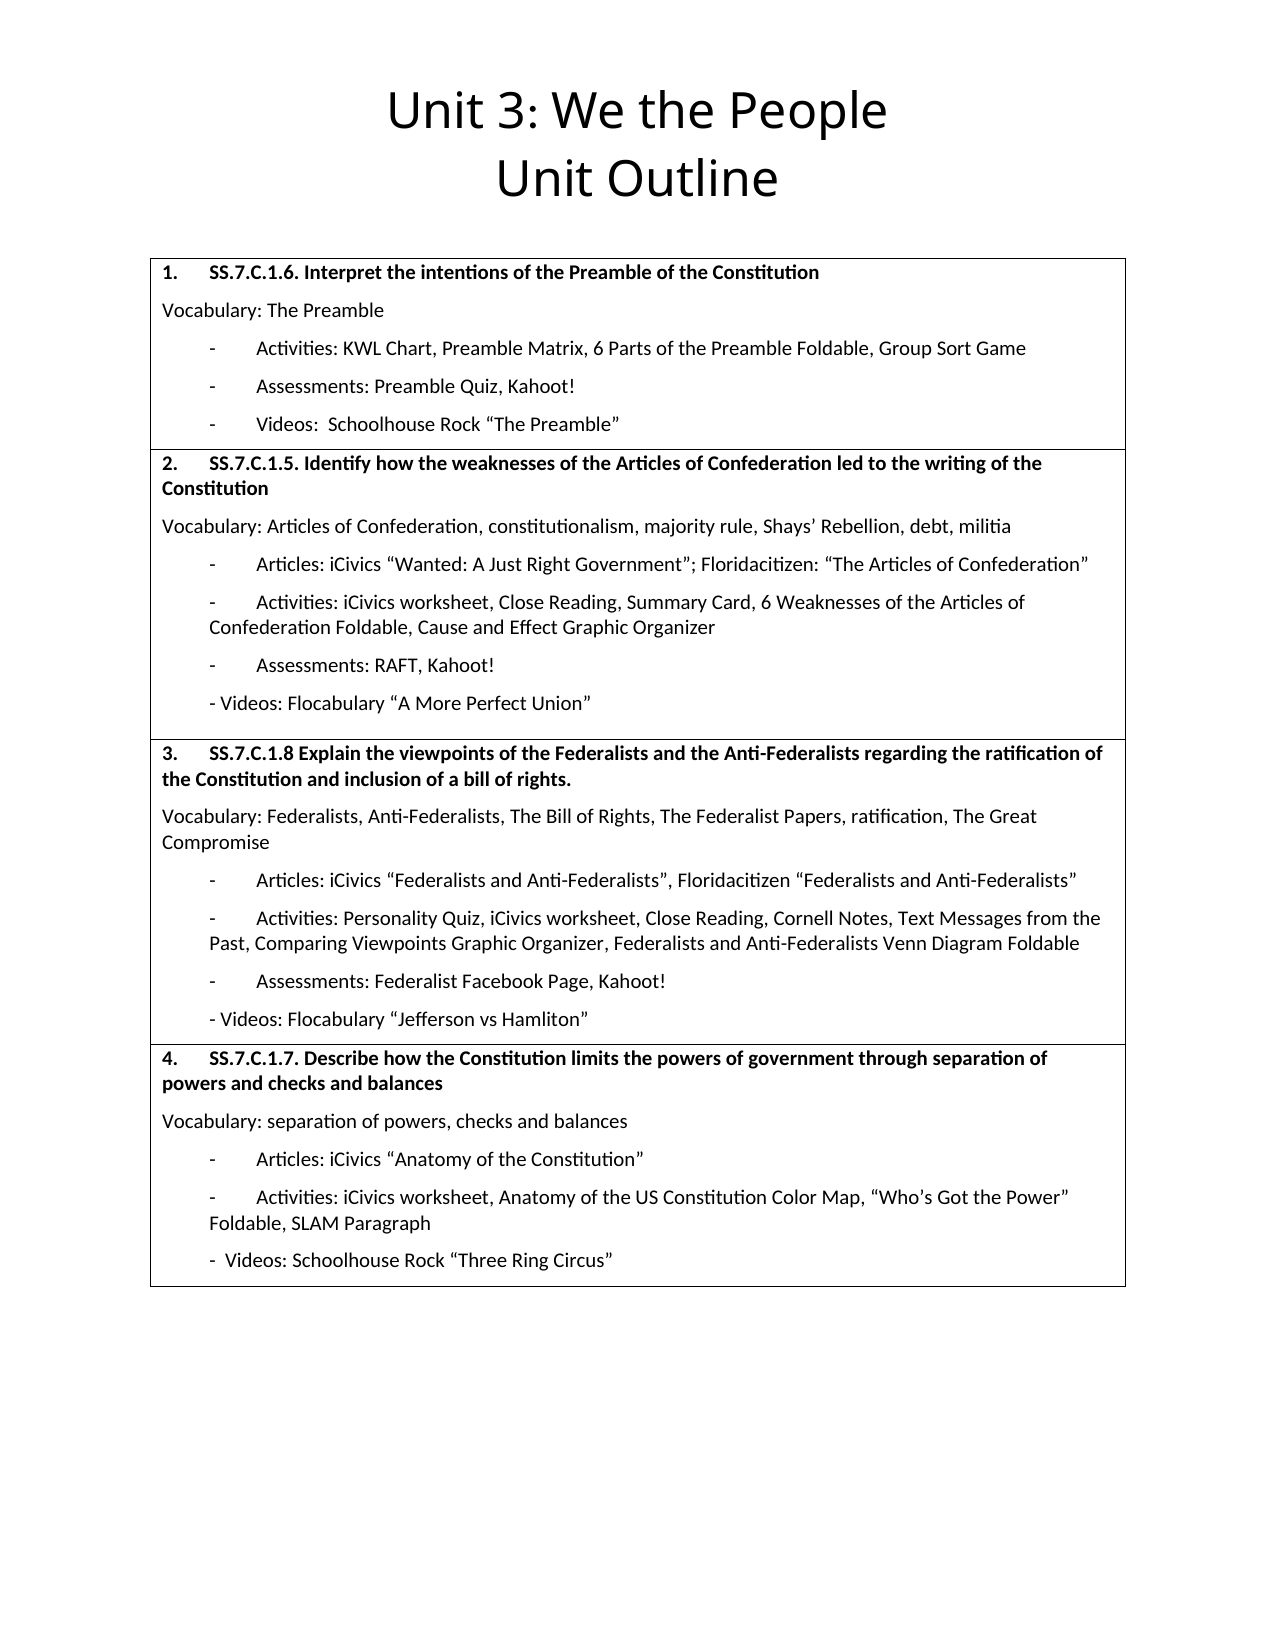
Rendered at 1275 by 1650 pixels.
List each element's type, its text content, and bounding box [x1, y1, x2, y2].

table_cell 3. SS.7.C.1.8 Explain the viewpoints of the Federalists and the Anti-Federalists regarding the ratification of the Constitution and inclusion of a bill of rights. Vocabulary: Federalists, Anti-Federalists, The Bill of Rights, The Federalist Papers, ratification, The Great Compromise - Articles: iCivics “Federalists and Anti-Federalists”, Floridacitizen “Federalists and Anti-Federalists” - Activities: Personality Quiz, iCivics worksheet, Close Reading, Cornell Notes, Text Messages from the Past, Comparing Viewpoints Graphic Organizer, Federalists and Anti-Federalists Venn Diagram Foldable - Assessments: Federalist Facebook Page, Kahoot! - Videos: Flocabulary “Jefferson vs Hamliton” [151, 740, 1125, 1044]
table_cell 4. SS.7.C.1.7. Describe how the Constitution limits the powers of government through separation of powers and checks and balances Vocabulary: separation of powers, checks and balances - Articles: iCivics “Anatomy of the Constitution” - Activities: iCivics worksheet, Anatomy of the US Constitution Color Map, “Who’s Got the Power” Foldable, SLAM Paragraph - Videos: Schoolhouse Rock “Three Ring Circus” [151, 1045, 1125, 1286]
table_cell 2. SS.7.C.1.5. Identify how the weaknesses of the Articles of Confederation led to the writing of the Constitution Vocabulary: Articles of Confederation, constitutionalism, majority rule, Shays’ Rebellion, debt, militia - Articles: iCivics “Wanted: A Just Right Government”; Floridacitizen: “The Articles of Confederation” - Activities: iCivics worksheet, Close Reading, Summary Card, 6 Weaknesses of the Articles of Confederation Foldable, Cause and Effect Graphic Organizer - Assessments: RAFT, Kahoot! - Videos: Flocabulary “A More Perfect Union” [151, 450, 1125, 739]
table_header 1. SS.7.C.1.6. Interpret the intentions of the Preamble of the Constitution Vocabulary: The Preamble Activities: KWL Chart, Preamble Matrix, 6 Parts of the Preamble Foldable, Group Sort Game Assessments: Preamble Quiz, Kahoot! Videos: Schoolhouse Rock “The Preamble” [151, 259, 1125, 449]
